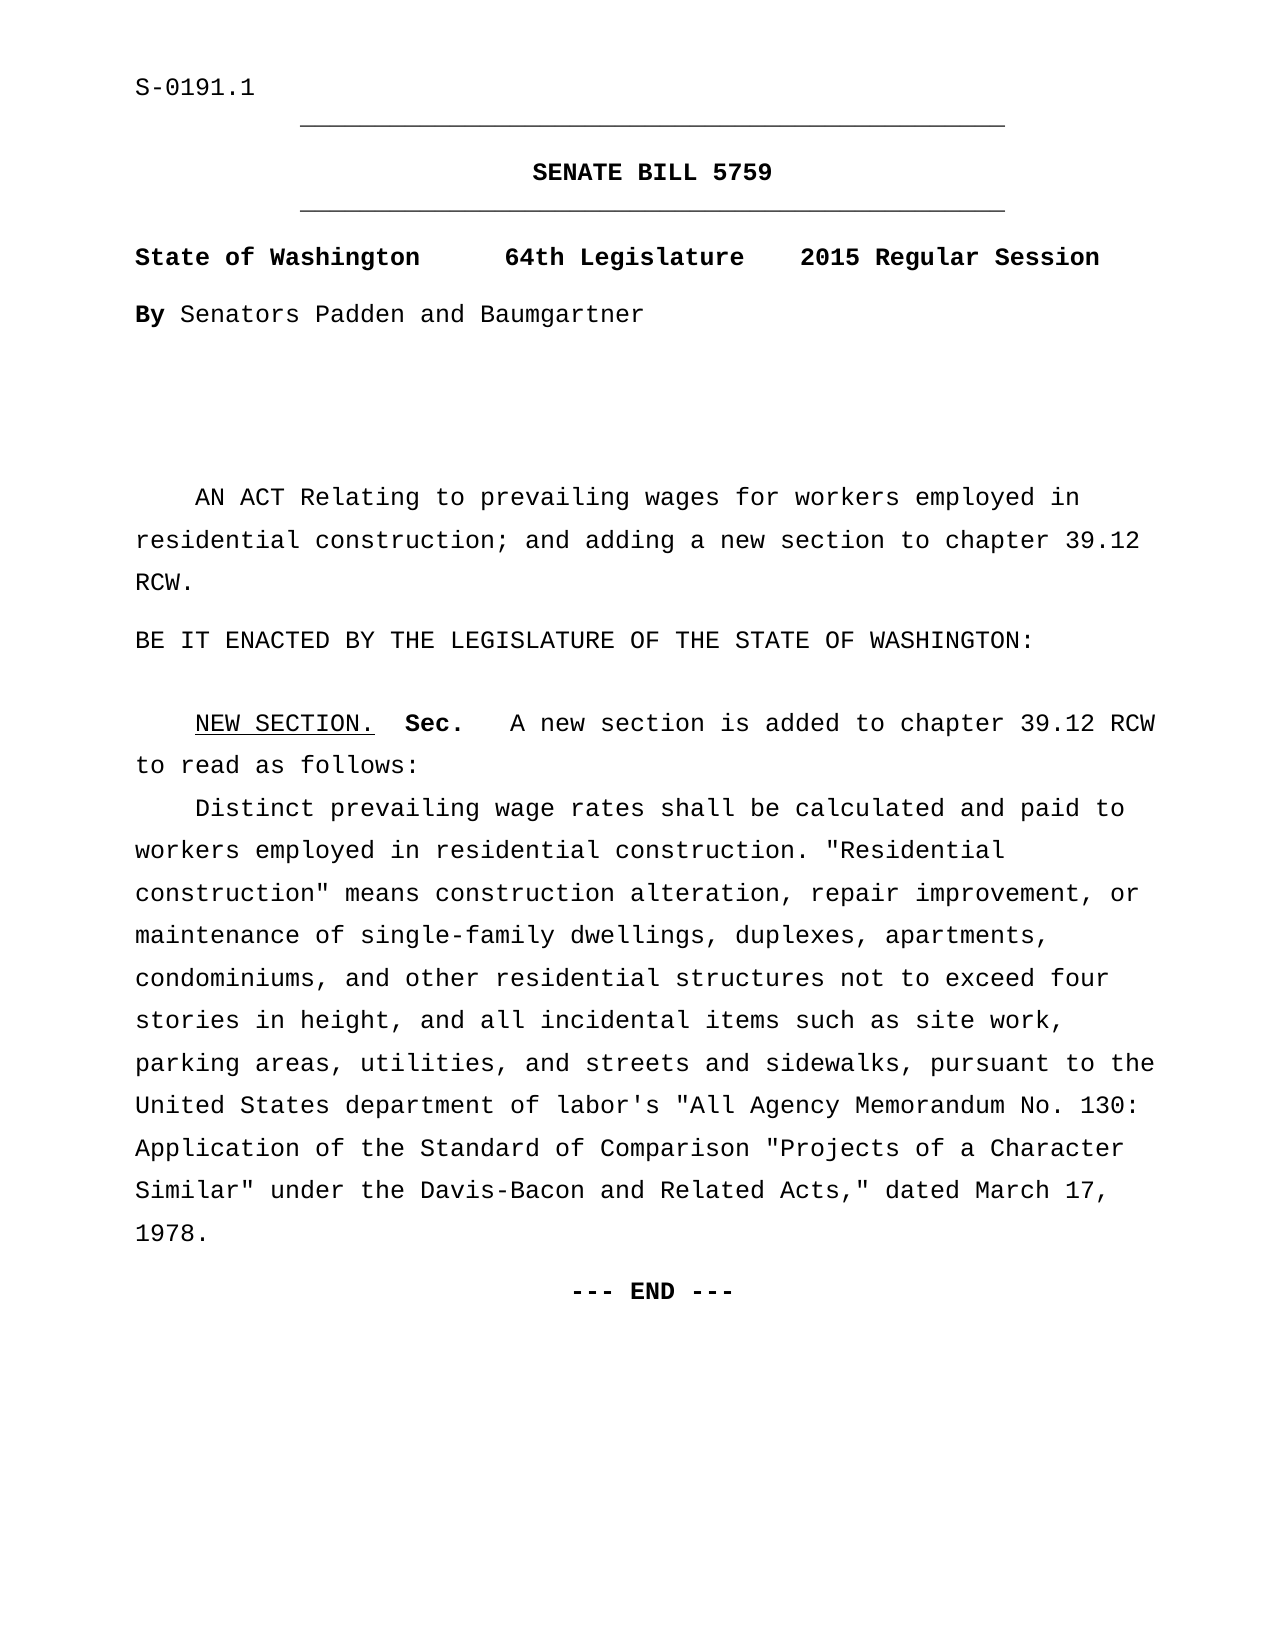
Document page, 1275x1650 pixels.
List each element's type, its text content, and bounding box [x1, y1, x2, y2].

text By Senators Padden and Baumgartner [135, 302, 1170, 330]
text AN ACT Relating to prevailing wages for workers employed in residential construction; and adding a new section to chapter 39.12 RCW. [135, 472, 1170, 599]
text _______________________________________________ [135, 188, 1170, 217]
text _______________________________________________ [135, 103, 1170, 132]
text SENATE BILL 5759 [135, 160, 1170, 188]
text BE IT ENACTED BY THE LEGISLATURE OF THE STATE OF WASHINGTON: [135, 627, 1170, 656]
text NEW SECTION. Sec. A new section is added to chapter 39.12 RCW to read as follows: [135, 697, 1170, 782]
text State of Washington 64th Legislature 2015 Regular Session [135, 245, 1170, 273]
text Distinct prevailing wage rates shall be calculated and paid to workers employed in residential construction. "Residential construction" means construction alteration, repair improvement, or maintenance of single-family dwellings, duplexes, apartments, condominiums, and other residential structures not to exceed four stories in height, and all incidental items such as site work, parking areas, utilities, and streets and sidewalks, pursuant to the United States department of labor's "All Agency Memorandum No. 130: Application of the Standard of Comparison "Projects of a Character Similar" under the Davis-Bacon and Related Acts," dated March 17, 1978. [135, 782, 1170, 1250]
text S-0191.1 [135, 75, 1170, 103]
text --- END --- [135, 1278, 1170, 1307]
